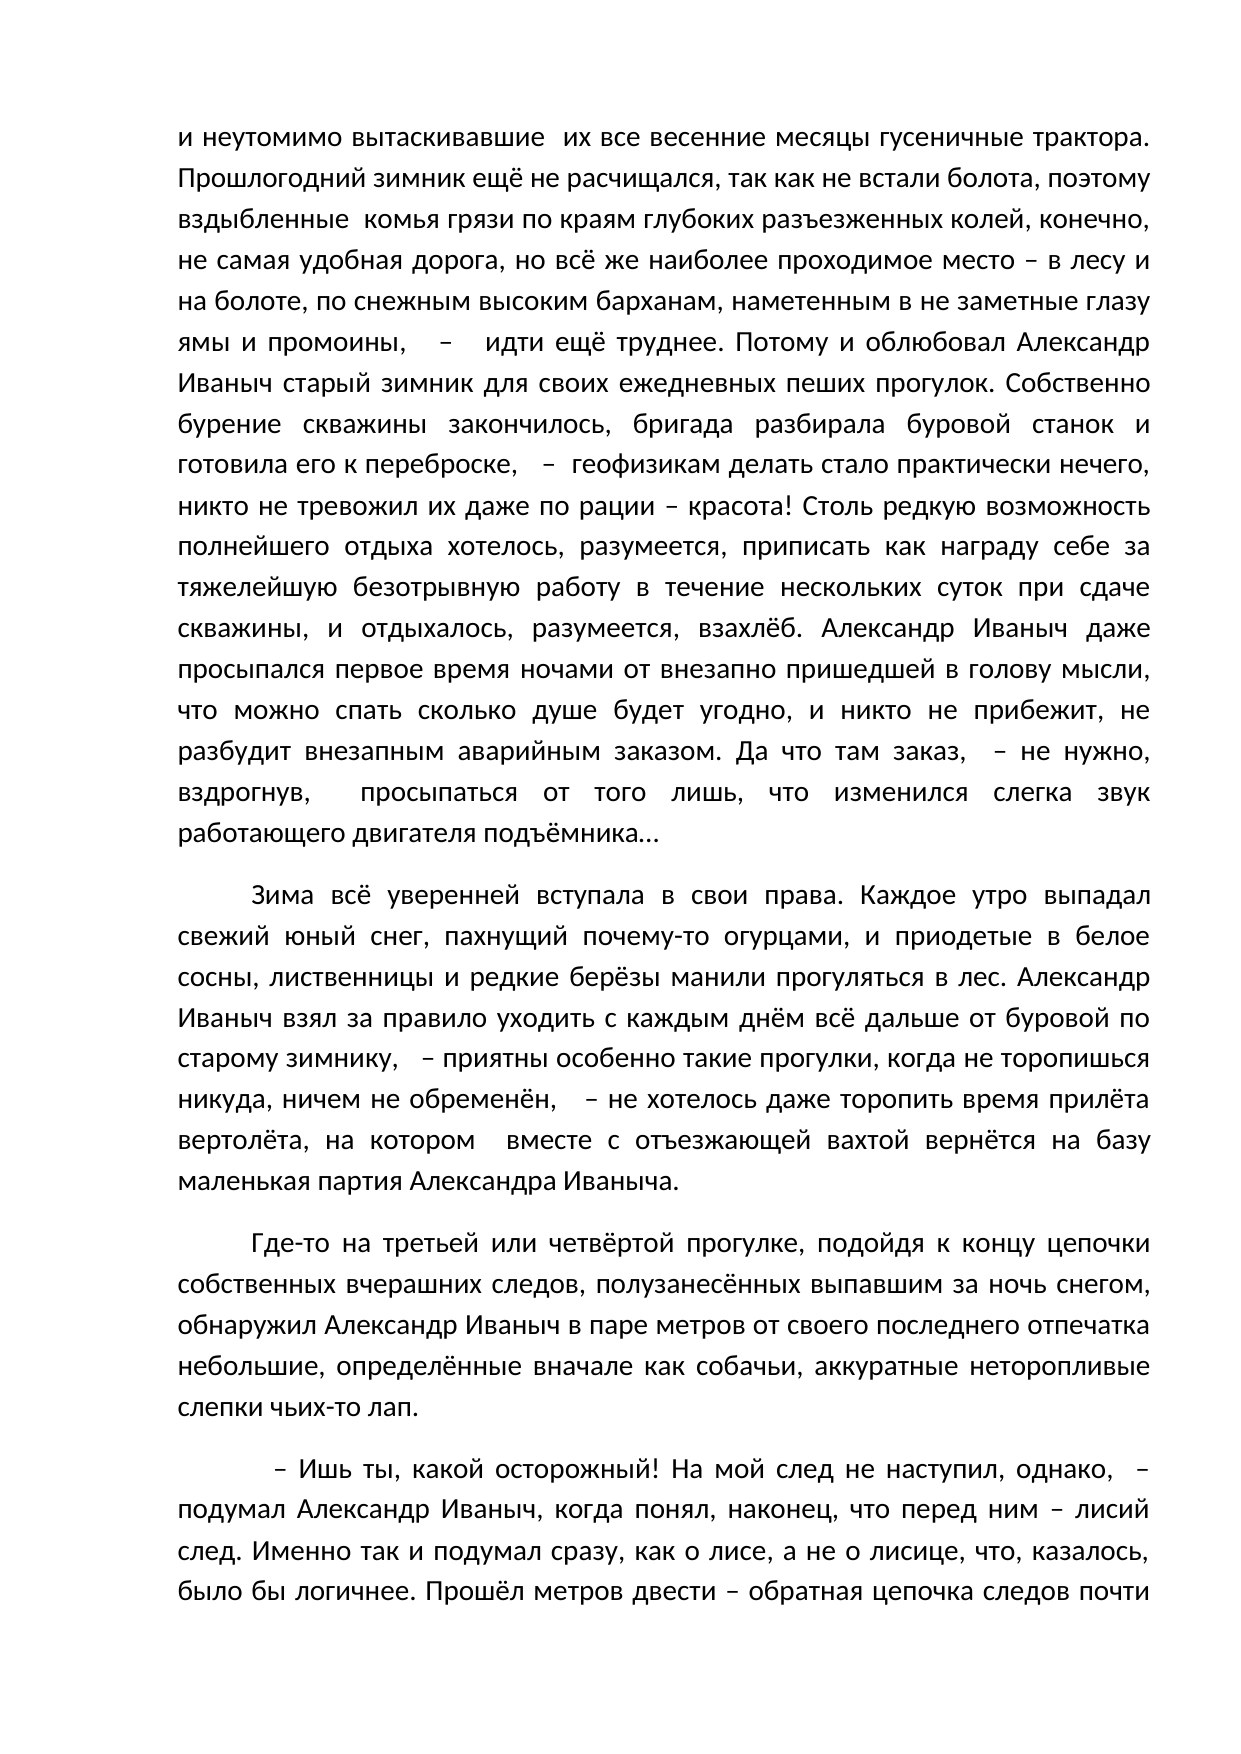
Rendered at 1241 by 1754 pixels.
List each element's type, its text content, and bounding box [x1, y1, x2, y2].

text Зима всё уверенней вступала в свои права. Каждое утро выпадал свежий юный снег, пахнущий почему-то огурцами, и приодетые в белое сосны, лиственницы и редкие берёзы манили прогуляться в лес. Александр Иваныч взял за правило уходить с каждым днём всё дальше от буровой по старому зимнику, – приятны особенно такие прогулки, когда не торопишься никуда, ничем не обременён, – не хотелось даже торопить время прилёта вертолёта, на котором вместе с отъезжающей вахтой вернётся на базу маленькая партия Александра Иваныча. [177, 876, 1152, 1198]
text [177, 118, 1152, 850]
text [177, 1450, 1152, 1608]
text Где-то на третьей или четвёртой прогулке, подойдя к концу цепочки собственных вчерашних следов, полузанесённых выпавшим за ночь снегом, обнаружил Александр Иваныч в паре метров от своего последнего отпечатка небольшие, определённые вначале как собачьи, аккуратные неторопливые слепки чьих-то лап. [177, 1224, 1152, 1423]
